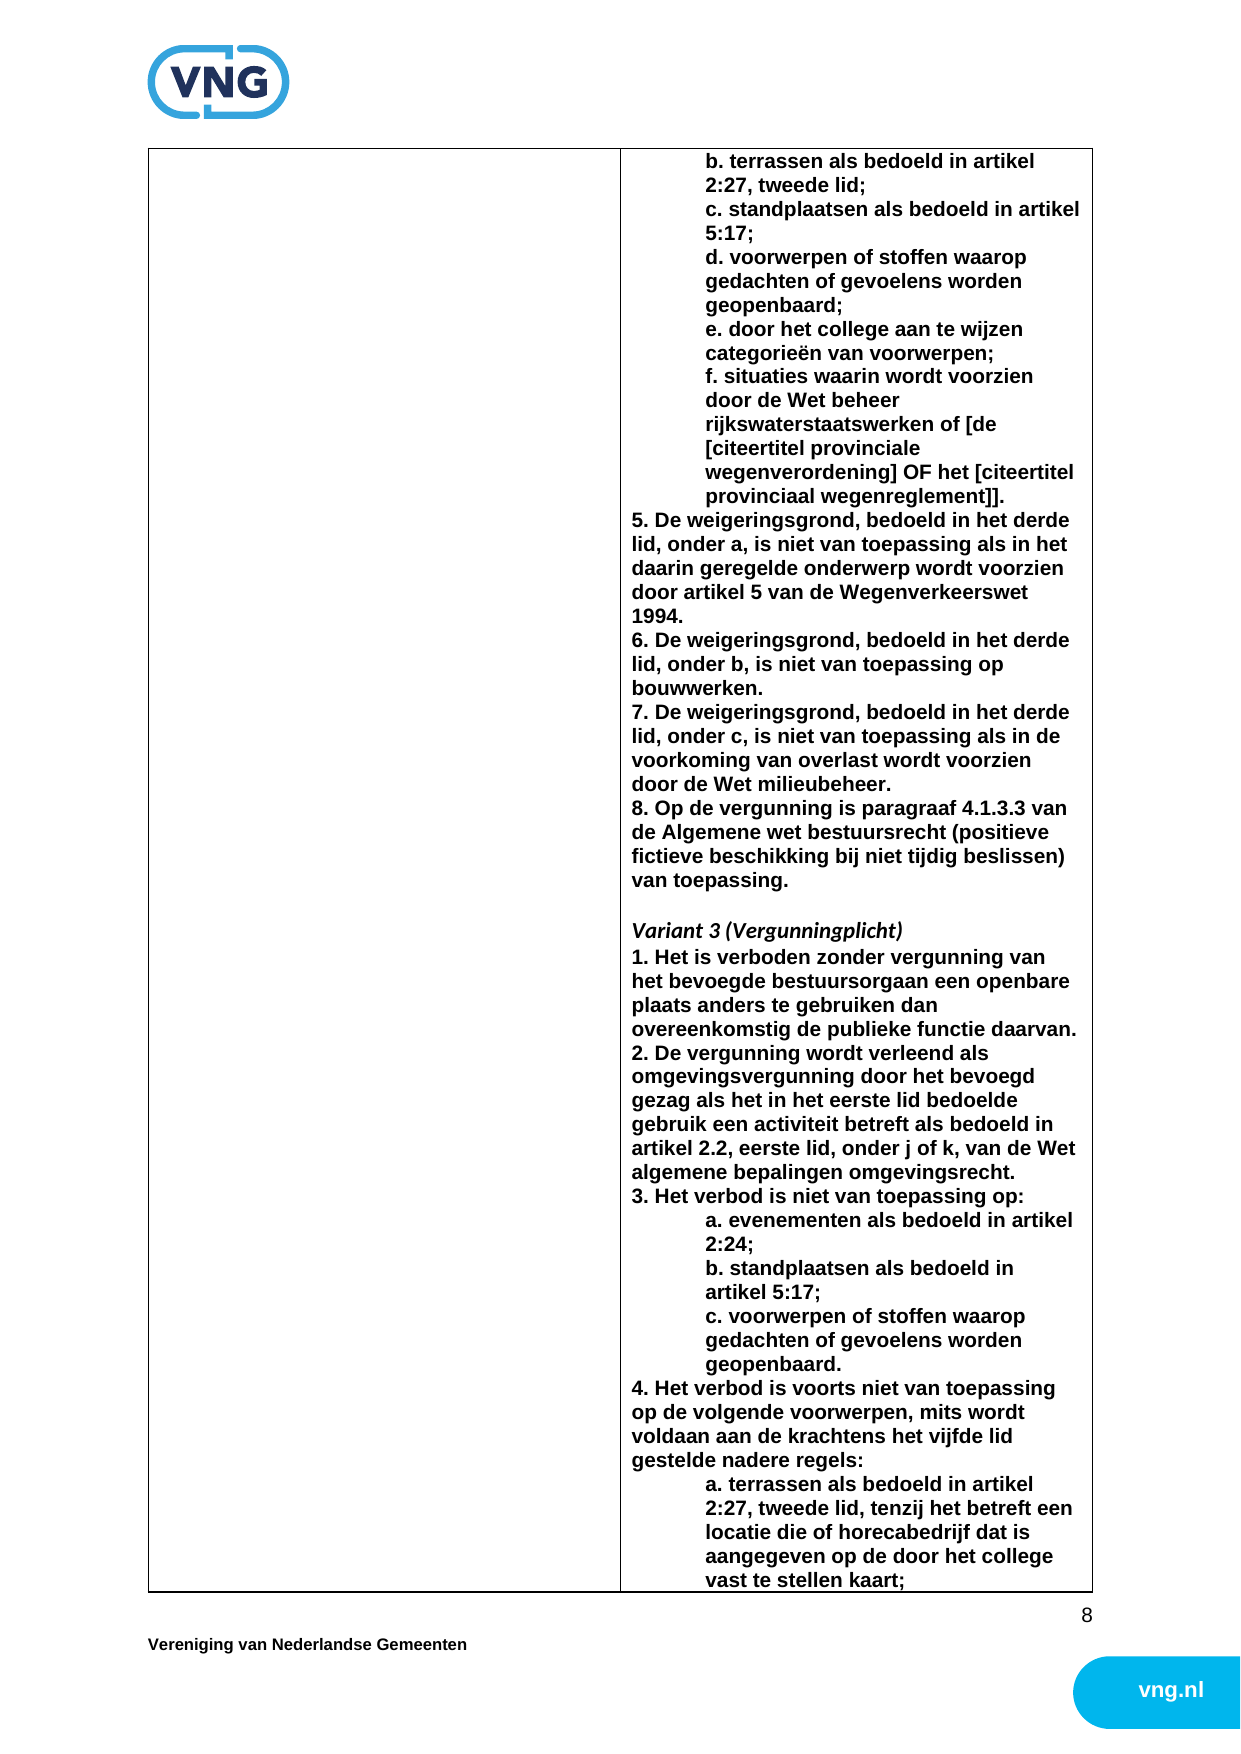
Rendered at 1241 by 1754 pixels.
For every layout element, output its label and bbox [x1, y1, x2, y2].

table_header [621, 149, 1092, 1591]
table_header [149, 149, 620, 1591]
